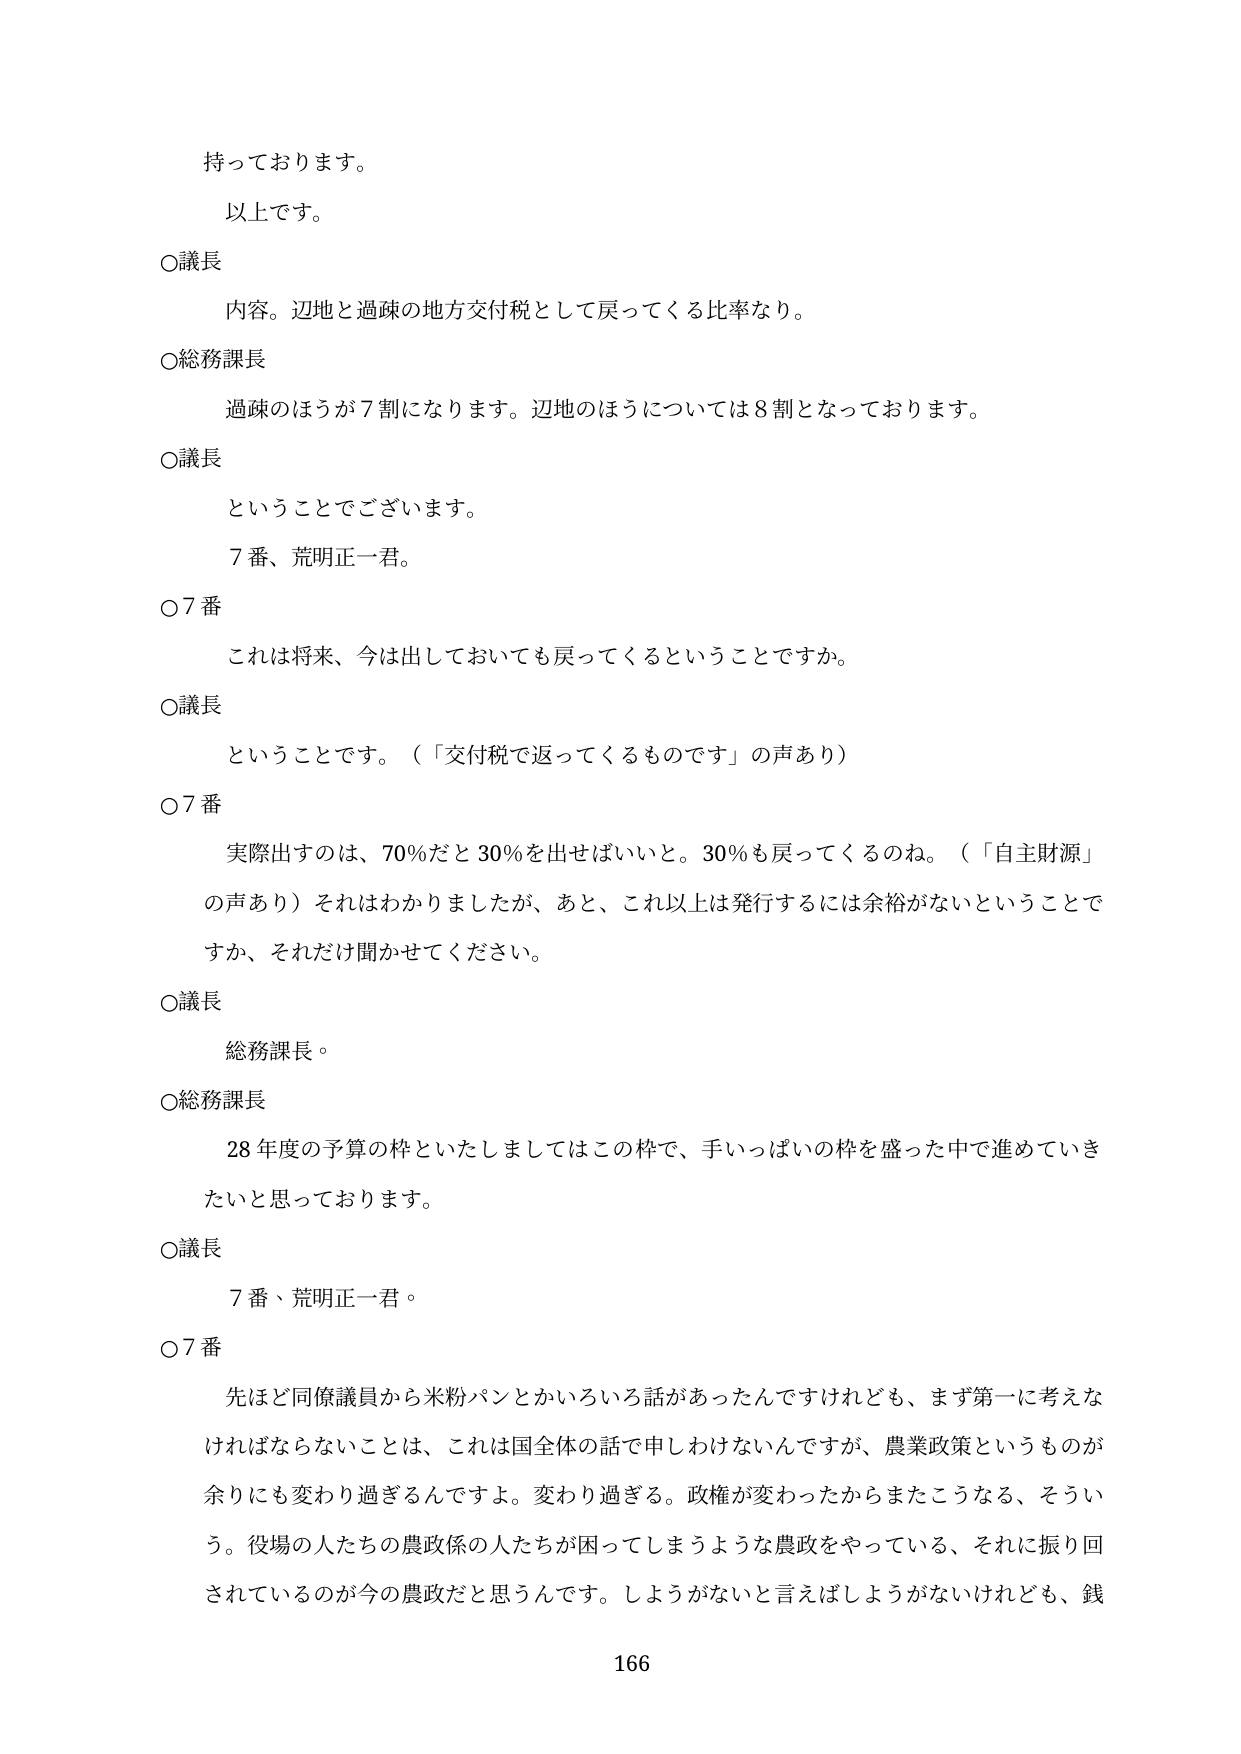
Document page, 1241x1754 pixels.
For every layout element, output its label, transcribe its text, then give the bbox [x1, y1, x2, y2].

text ということでございます。 [159, 482, 1104, 531]
text 28年度の予算の枠といたしましてはこの枠で、手いっぱいの枠を盛った中で進めていきたいと思っております。 [159, 1124, 1104, 1223]
text 総務課長。 [159, 1025, 1104, 1074]
text ○議長 [159, 976, 1104, 1025]
text ○議長 [159, 1223, 1104, 1272]
text 実際出すのは、70％だと30％を出せばいいと。30％も戻ってくるのね。（「自主財源」の声あり）それはわかりましたが、あと、これ以上は発行するには余裕がないということですか、それだけ聞かせてください。 [159, 828, 1104, 976]
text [159, 136, 1104, 186]
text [159, 1371, 1104, 1618]
text ７番、荒明正一君。 [159, 531, 1104, 581]
text ということです。（「交付税で返ってくるものです」の声あり） [159, 729, 1104, 778]
text これは将来、今は出しておいても戻ってくるということですか。 [159, 630, 1104, 679]
text ○総務課長 [159, 1074, 1104, 1124]
text ○７番 [159, 581, 1104, 630]
text ○議長 [159, 235, 1104, 284]
text ○７番 [159, 1321, 1104, 1371]
text 以上です。 [159, 186, 1104, 235]
text ○議長 [159, 679, 1104, 729]
text ７番、荒明正一君。 [159, 1272, 1104, 1321]
text ○総務課長 [159, 334, 1104, 383]
text 内容。辺地と過疎の地方交付税として戻ってくる比率なり。 [159, 284, 1104, 334]
text ○議長 [159, 433, 1104, 482]
text 過疎のほうが７割になります。辺地のほうについては８割となっております。 [159, 383, 1104, 433]
text ○７番 [159, 778, 1104, 828]
